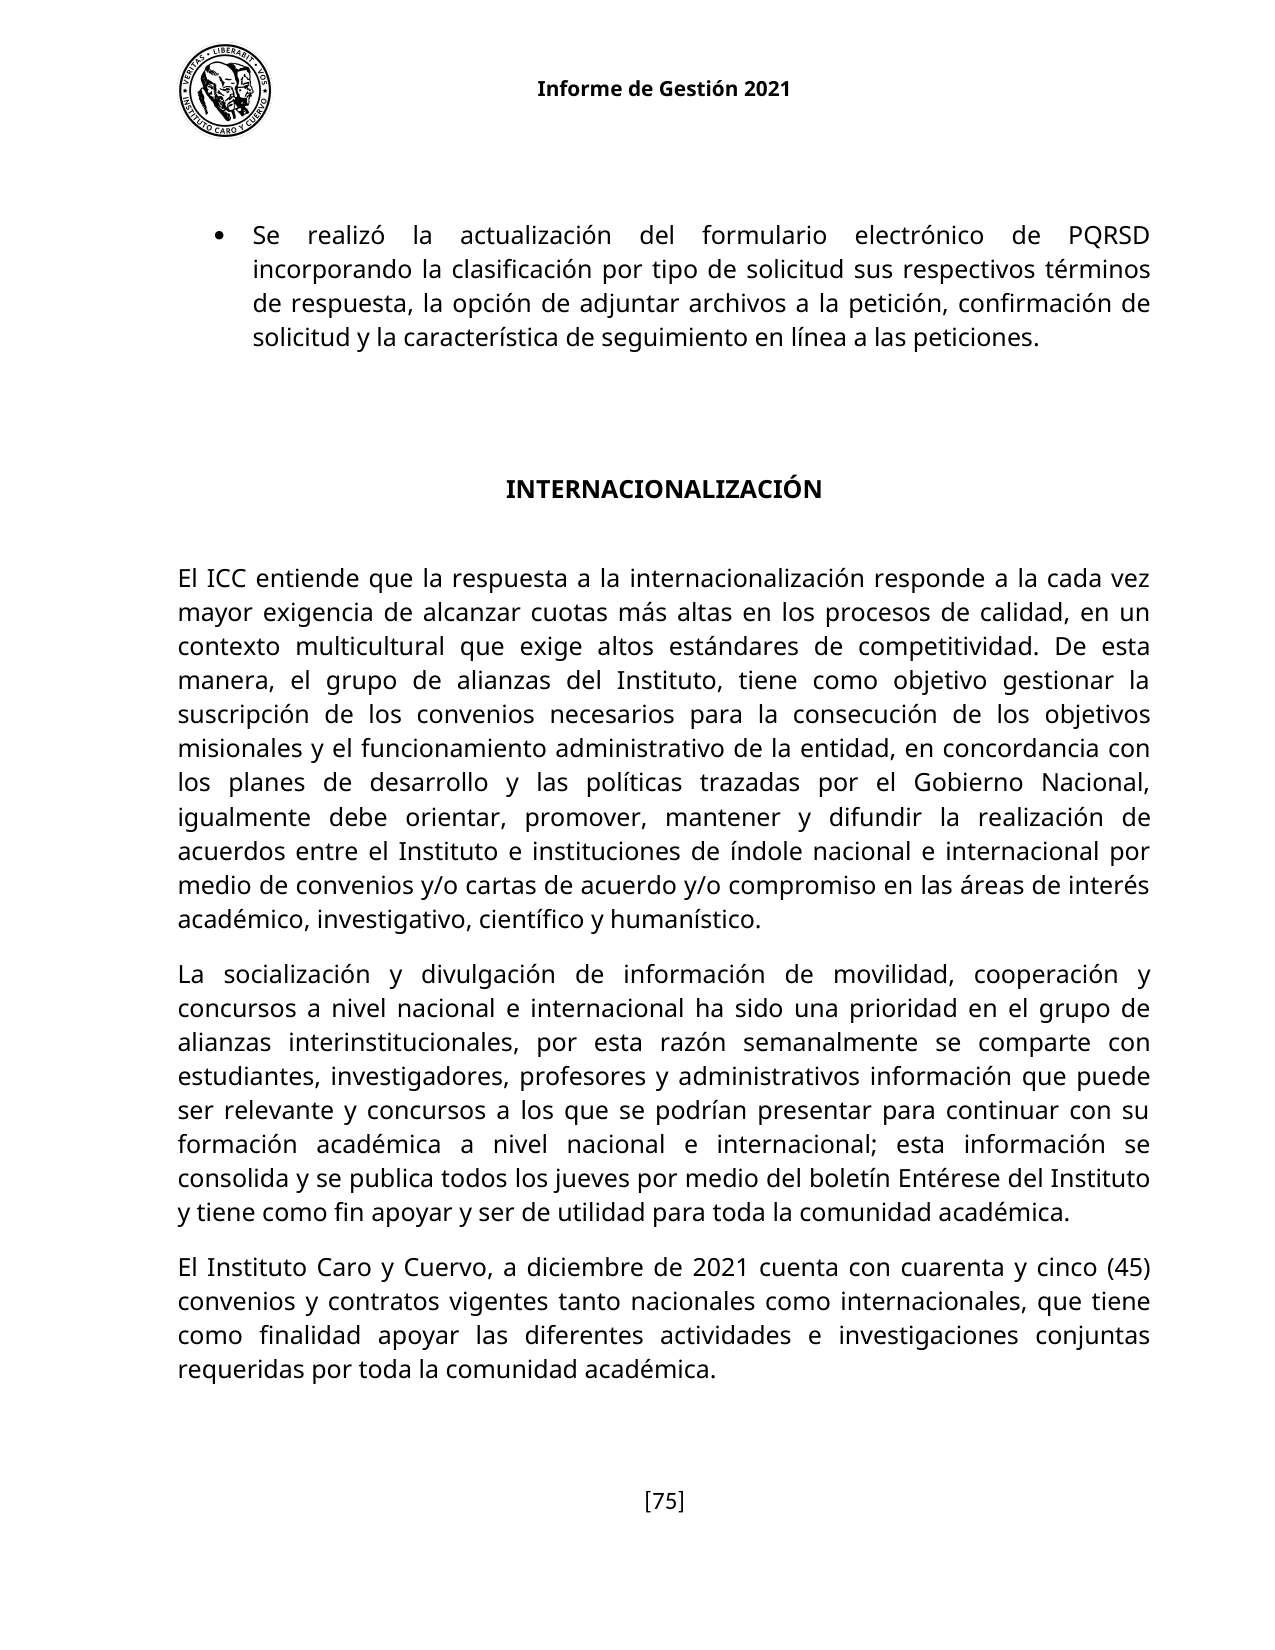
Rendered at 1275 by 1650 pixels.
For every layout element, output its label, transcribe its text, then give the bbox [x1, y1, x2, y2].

text La socialización y divulgación de información de movilidad, cooperación y concursos a nivel nacional e internacional ha sido una prioridad en el grupo de alianzas interinstitucionales, por esta razón semanalmente se comparte con estudiantes, investigadores, profesores y administrativos información que puede ser relevante y concursos a los que se podrían presentar para continuar con su formación académica a nivel nacional e internacional; esta información se consolida y se publica todos los jueves por medio del boletín Entérese del Instituto y tiene como fin apoyar y ser de utilidad para toda la comunidad académica. [177, 956, 1152, 1229]
picture [177, 42, 273, 139]
list Se realizó la actualización del formulario electrónico de PQRSD incorporando la clasificación por tipo de solicitud sus respectivos términos de respuesta, la opción de adjuntar archivos a la petición, confirmación de solicitud y la característica de seguimiento en línea a las peticiones. [215, 217, 1152, 354]
text El ICC entiende que la respuesta a la internacionalización responde a la cada vez mayor exigencia de alcanzar cuotas más altas en los procesos de calidad, en un contexto multicultural que exige altos estándares de competitividad. De esta manera, el grupo de alianzas del Instituto, tiene como objetivo gestionar la suscripción de los convenios necesarios para la consecución de los objetivos misionales y el funcionamiento administrativo de la entidad, en concordancia con los planes de desarrollo y las políticas trazadas por el Gobierno Nacional, igualmente debe orientar, promover, mantener y difundir la realización de acuerdos entre el Instituto e instituciones de índole nacional e internacional por medio de convenios y/o cartas de acuerdo y/o compromiso en las áreas de interés académico, investigativo, científico y humanístico. [177, 561, 1152, 935]
text El Instituto Caro y Cuervo, a diciembre de 2021 cuenta con cuarenta y cinco (45) convenios y contratos vigentes tanto nacionales como internacionales, que tiene como finalidad apoyar las diferentes actividades e investigaciones conjuntas requeridas por toda la comunidad académica. [177, 1249, 1152, 1386]
subtitle INTERNACIONALIZACIÓN [177, 472, 1152, 506]
